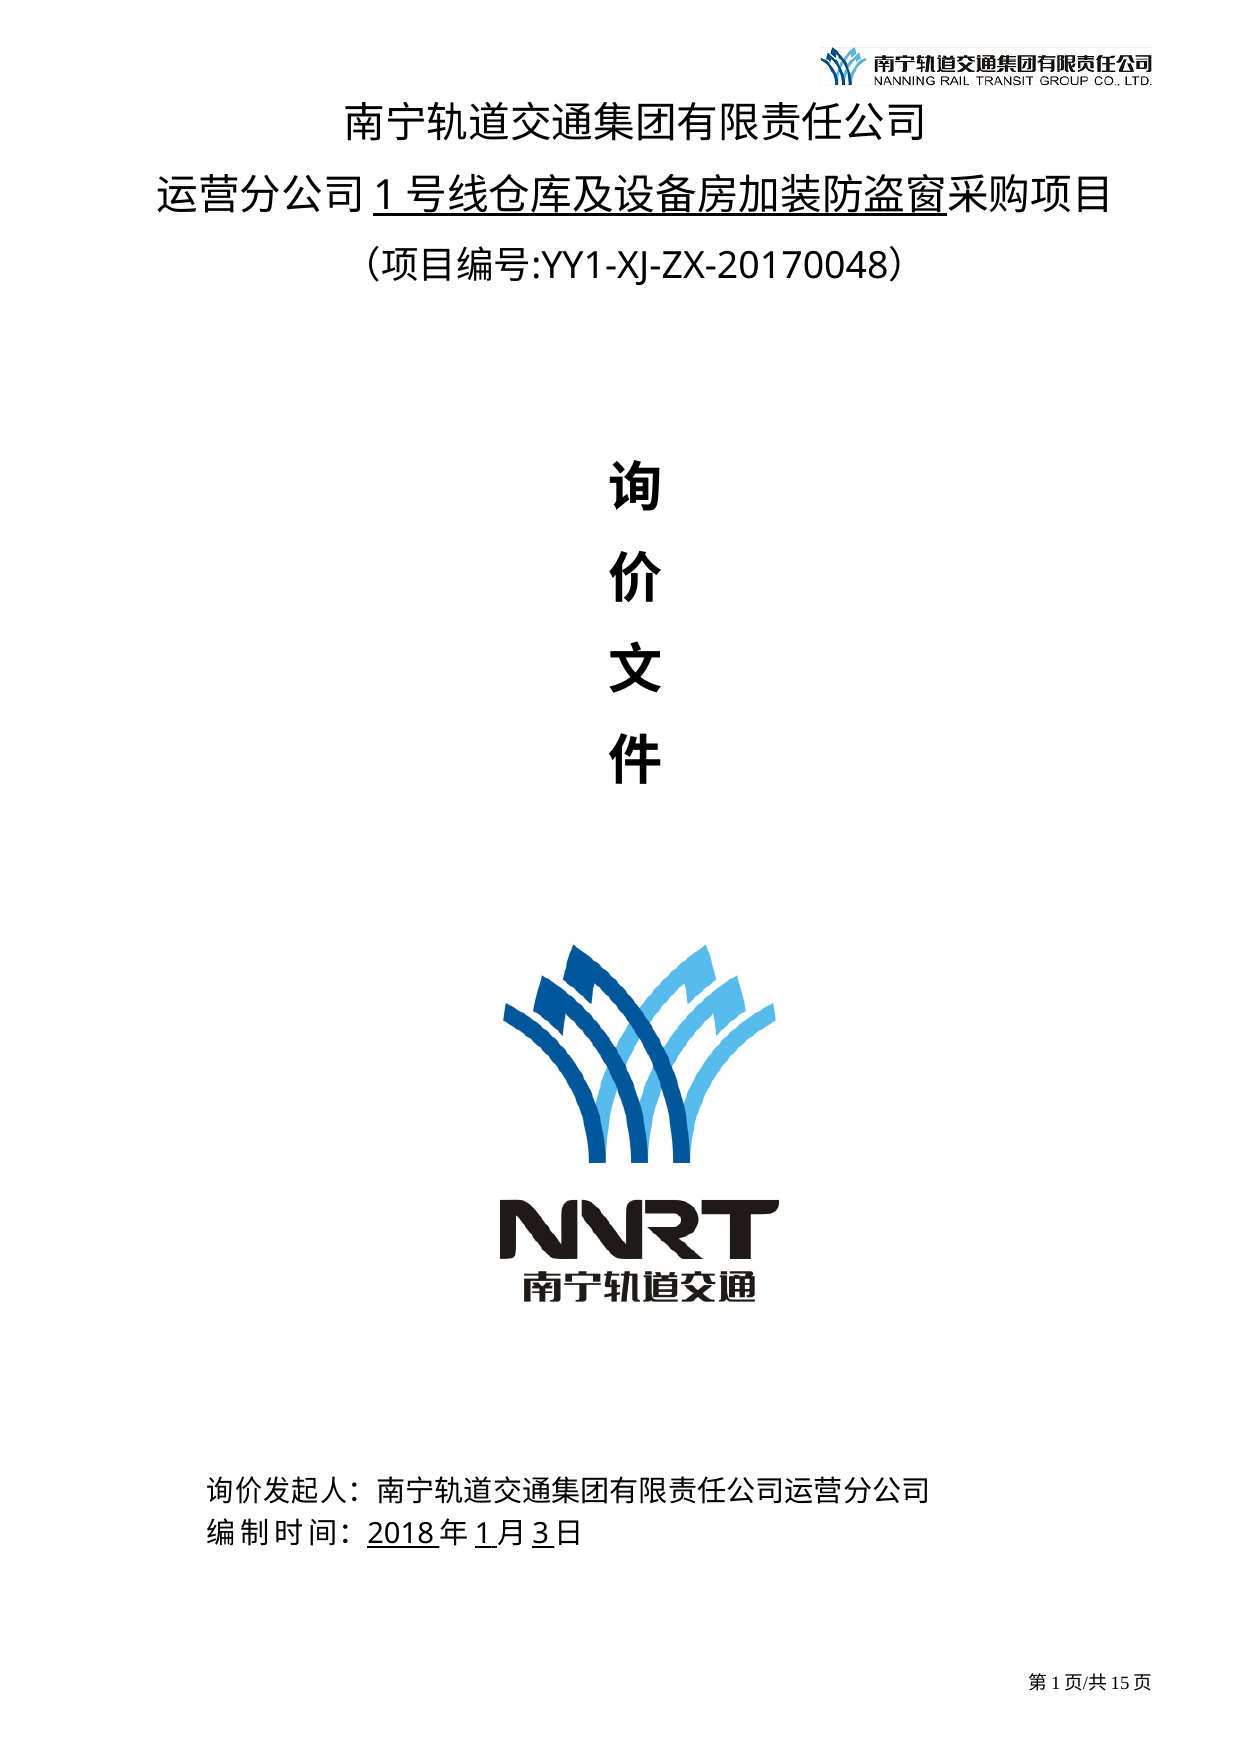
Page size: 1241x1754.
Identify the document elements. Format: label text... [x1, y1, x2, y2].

text 询 [118, 444, 1152, 522]
text 件 [118, 716, 1152, 795]
text 南宁轨道交通集团有限责任公司 [118, 89, 1152, 149]
text 价 [118, 534, 1152, 613]
picture [820, 47, 1152, 86]
text （项目编号:YY1-XJ-ZX-20170048） [118, 234, 1152, 289]
text 询价发起人：南宁轨道交通集团有限责任公司运营分公司 [184, 1467, 1152, 1510]
text 编制时间：2018年1月3日 [184, 1510, 1152, 1552]
text 文 [118, 626, 1152, 704]
text 运营分公司1号线仓库及设备房加装防盗窗采购项目 [118, 161, 1152, 222]
picture [456, 920, 814, 1318]
